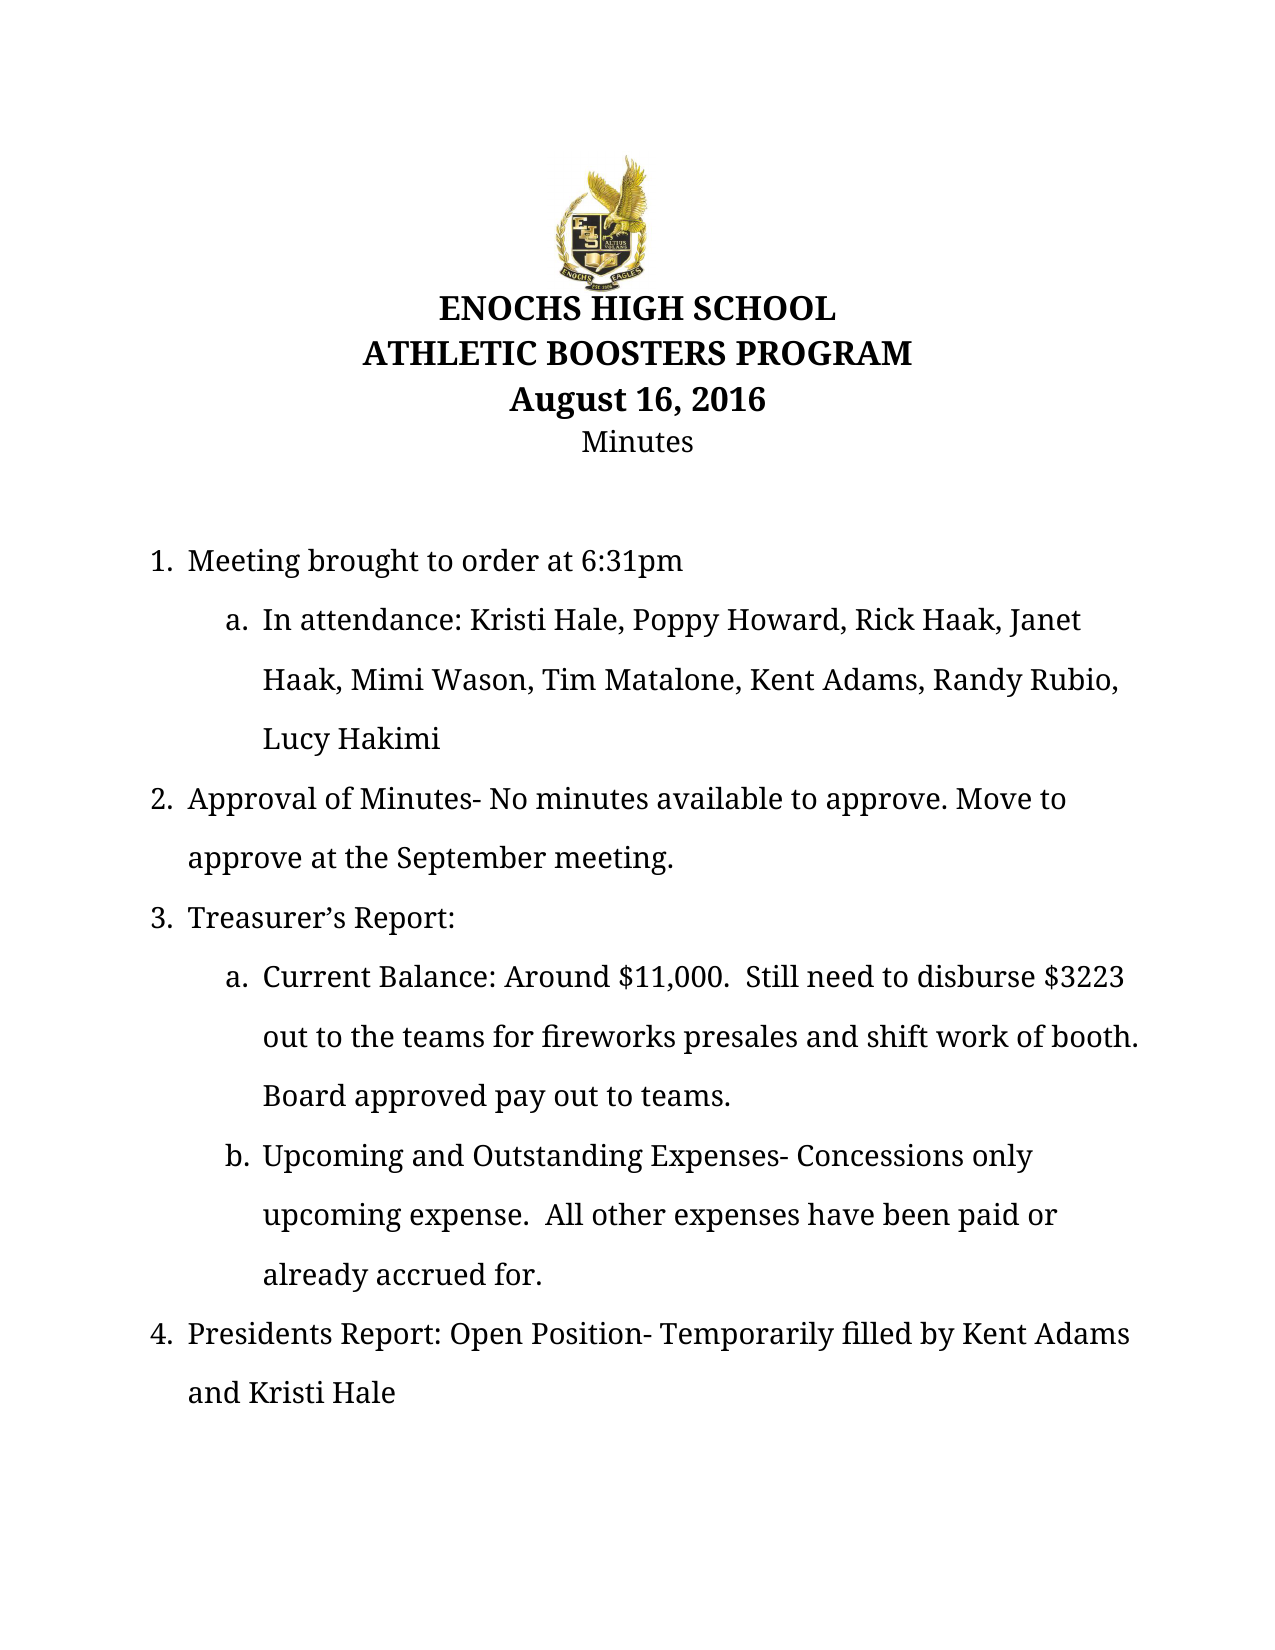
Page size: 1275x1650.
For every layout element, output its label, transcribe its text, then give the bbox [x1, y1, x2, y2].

list Treasurer’s Report: [150, 897, 1162, 937]
list In attendance: Kristi Hale, Poppy Howard, Rick Haak, Janet Haak, Mimi Wason, Tim Matalone, Kent Adams, Randy Rubio, Lucy Hakimi [225, 599, 1162, 758]
text Minutes [112, 421, 1162, 461]
list Current Balance: Around $11,000. Still need to disburse $3223 out to the teams for fireworks presales and shift work of booth. Board approved pay out to teams. [225, 956, 1162, 1115]
list Approval of Minutes- No minutes available to approve. Move to approve at the September meeting. [150, 778, 1162, 877]
text August 16, 2016 [112, 376, 1162, 421]
list Upcoming and Outstanding Expenses- Concessions only upcoming expense. All other expenses have been paid or already accrued for. [225, 1135, 1162, 1293]
list Presidents Report: Open Position- Temporarily filled by Kent Adams and Kristi Hale [150, 1313, 1162, 1412]
text ATHLETIC BOOSTERS PROGRAM [112, 330, 1162, 376]
text ENOCHS HIGH SCHOOL [112, 285, 1162, 330]
list Meeting brought to order at 6:31pm [150, 540, 1162, 580]
